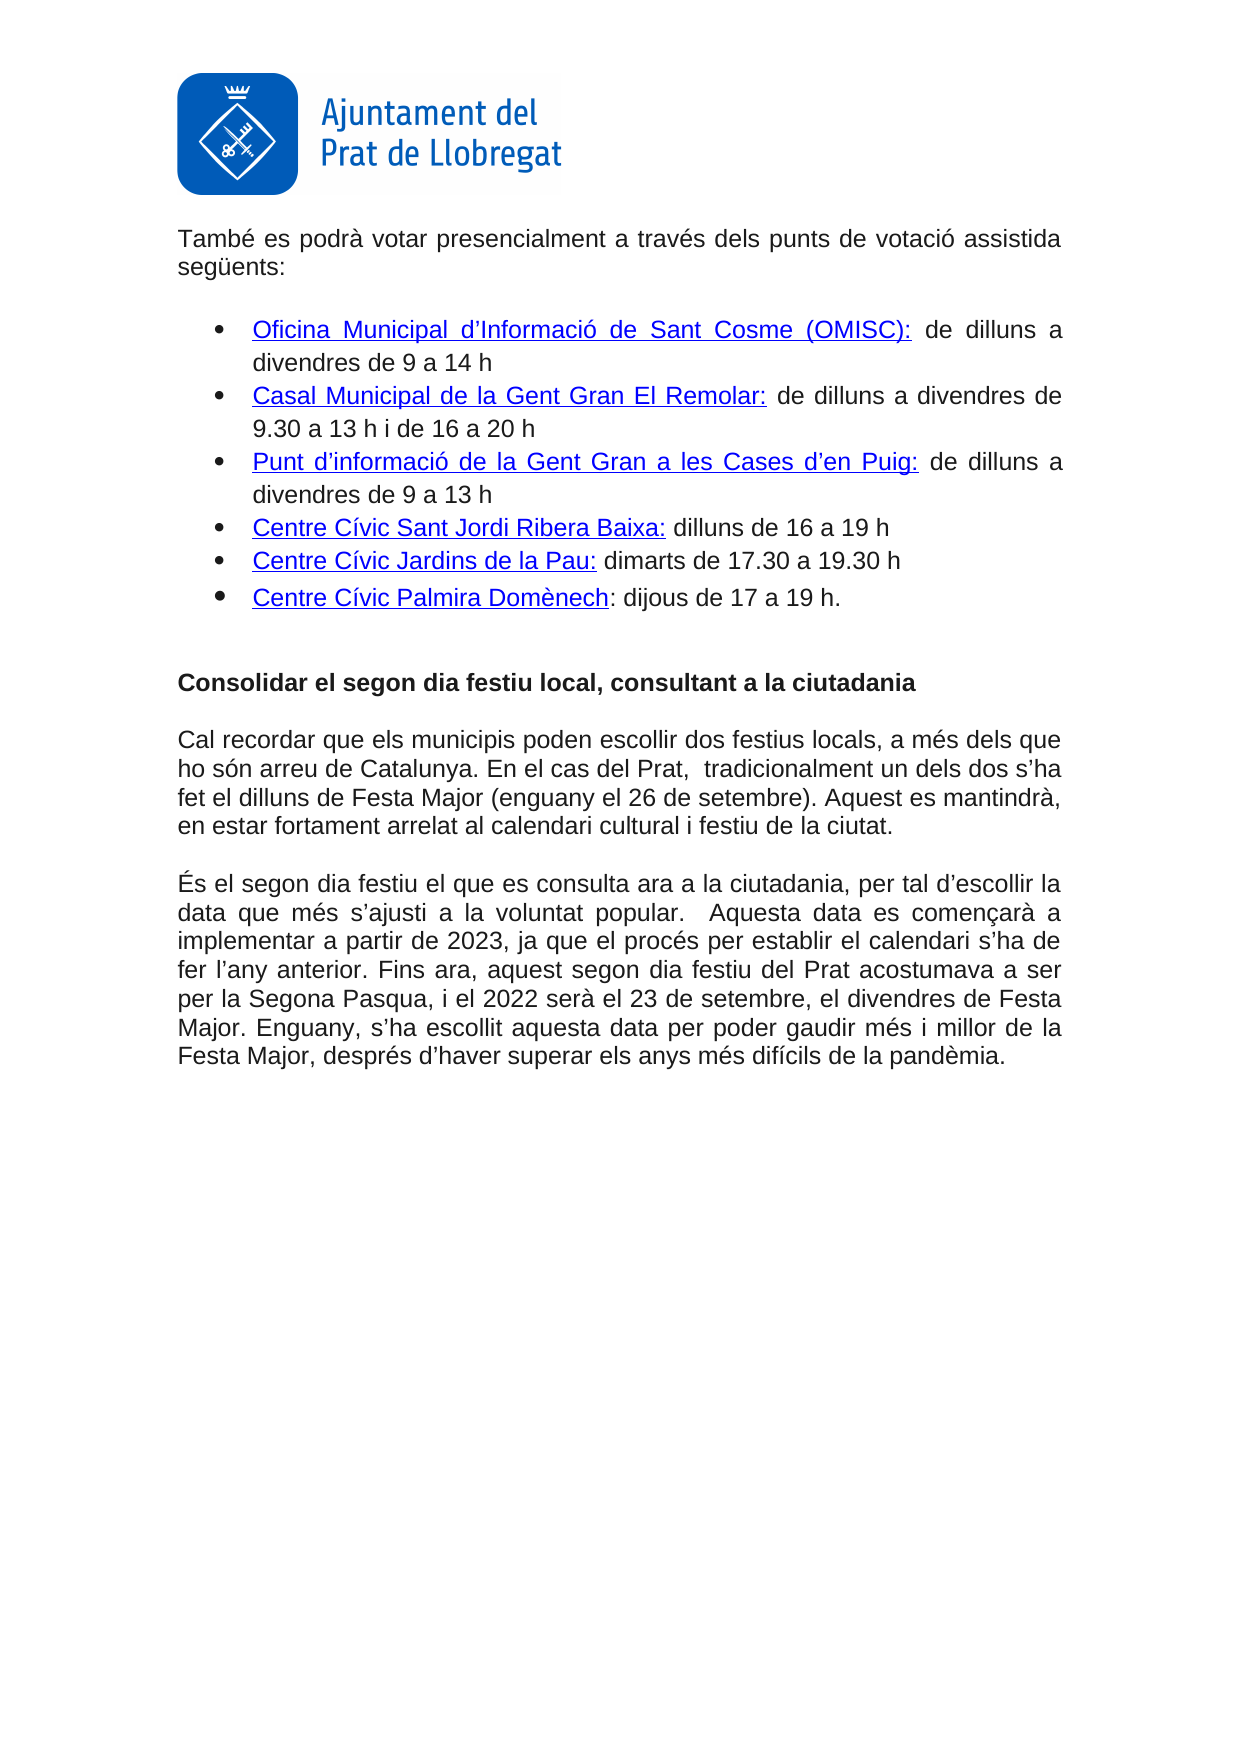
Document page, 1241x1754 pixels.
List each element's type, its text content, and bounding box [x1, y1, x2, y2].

list Punt d’informació de la Gent Gran a les Cases d’en Puig: de dilluns a divendres de 9 a 13 h [215, 447, 1063, 509]
text Consolidar el segon dia festiu local, consultant a la ciutadania [177, 668, 1063, 696]
text Cal recordar que els municipis poden escollir dos festius locals, a més dels que ho són arreu de Catalunya. En el cas del Prat, tradicionalment un dels dos s’ha fet el dilluns de Festa Major (enguany el 26 de setembre). Aquest es mantindrà, en estar fortament arrelat al calendari cultural i festiu de la ciutat. [177, 725, 1063, 840]
list Centre Cívic Sant Jordi Ribera Baixa: dilluns de 16 a 19 h [215, 513, 1063, 542]
text És el segon dia festiu el que es consulta ara a la ciutadania, per tal d’escollir la data que més s’ajusti a la voluntat popular. Aquesta data es començarà a implementar a partir de 2023, ja que el procés per establir el calendari s’ha de fer l’any anterior. Fins ara, aquest segon dia festiu del Prat acostumava a ser per la Segona Pasqua, i el 2022 serà el 23 de setembre, el divendres de Festa Major. Enguany, s’ha escollit aquesta data per poder gaudir més i millor de la Festa Major, després d’haver superar els anys més difícils de la pandèmia. [177, 869, 1063, 1070]
list Casal Municipal de la Gent Gran El Remolar: de dilluns a divendres de 9.30 a 13 h i de 16 a 20 h [215, 381, 1063, 443]
list Centre Cívic Palmira Domènech: dijous de 17 a 19 h. [215, 579, 1063, 613]
list Centre Cívic Jardins de la Pau: dimarts de 17.30 a 19.30 h [215, 546, 1063, 575]
list Oficina Municipal d’Informació de Sant Cosme (OMISC): de dilluns a divendres de 9 a 14 h [215, 314, 1063, 376]
text També es podrà votar presencialment a través dels punts de votació assistida següents: [177, 223, 1063, 281]
picture [177, 73, 562, 195]
